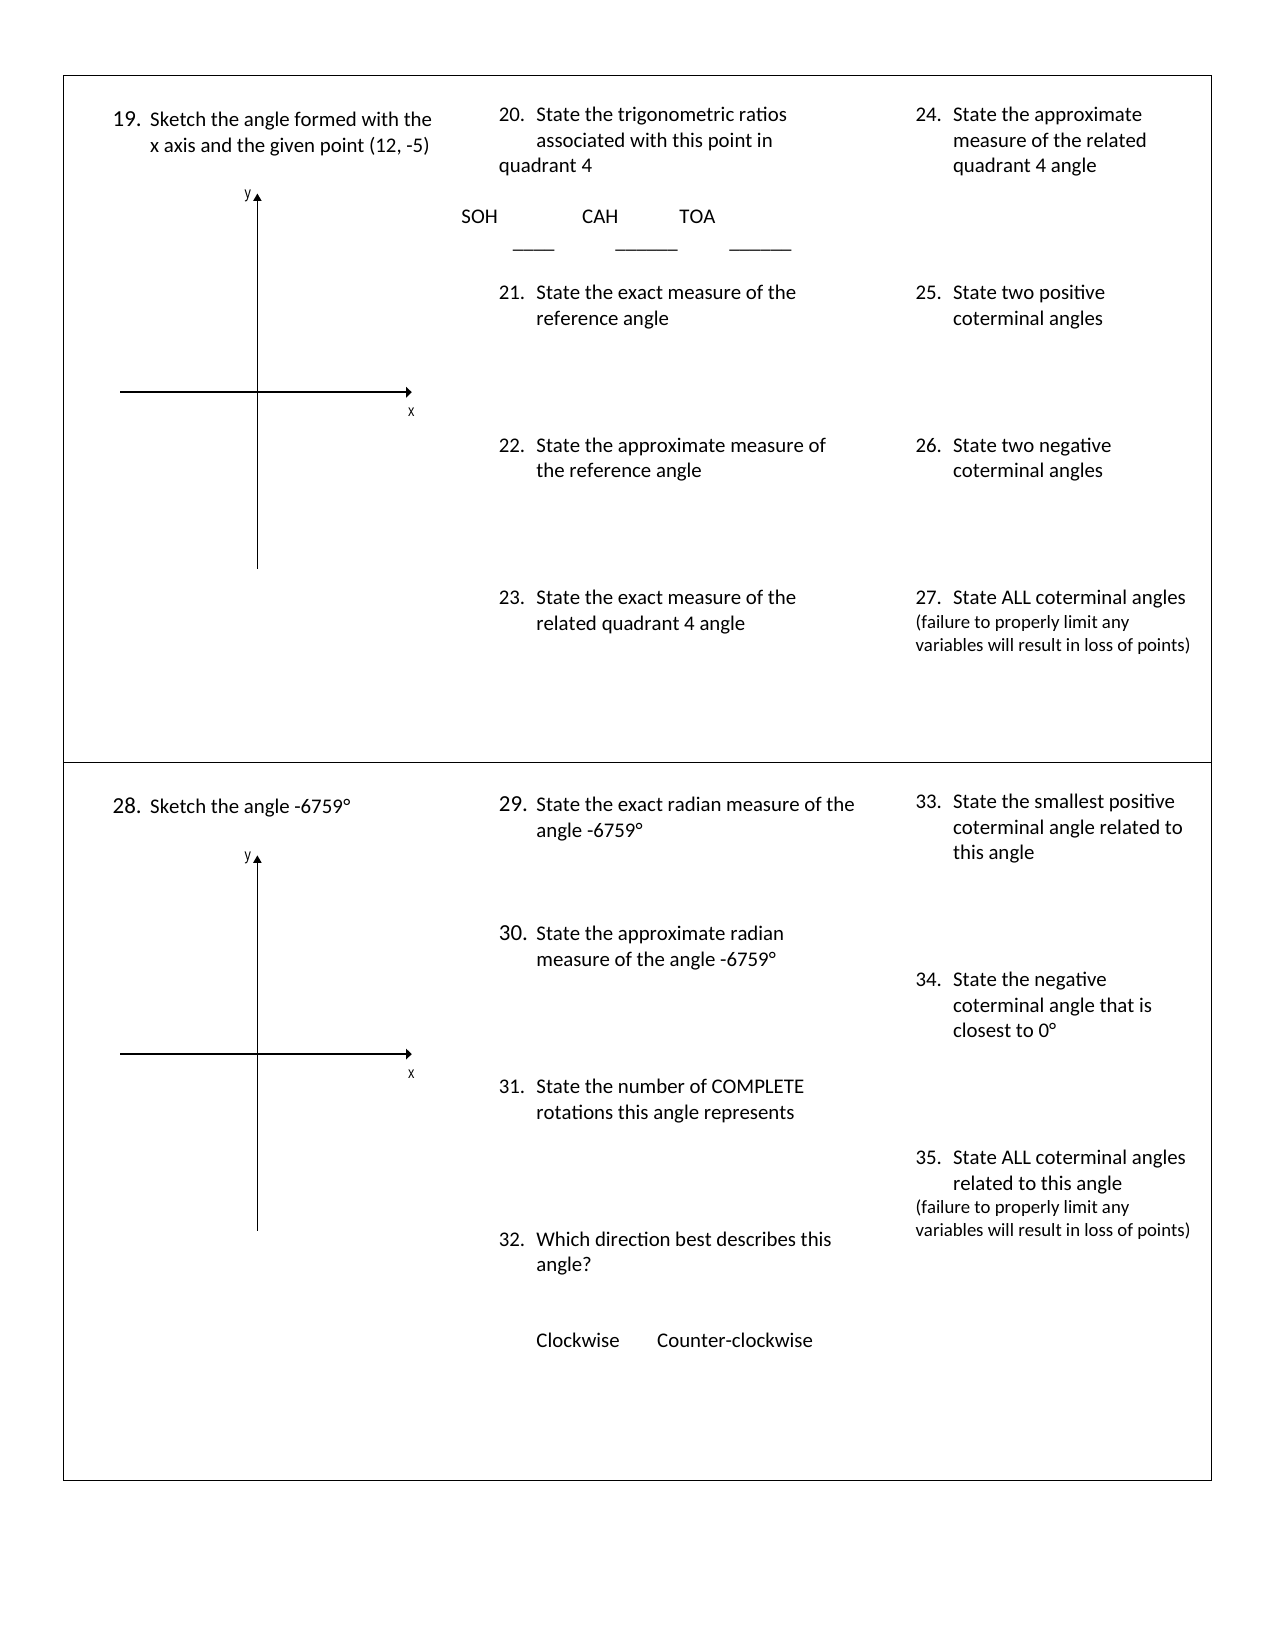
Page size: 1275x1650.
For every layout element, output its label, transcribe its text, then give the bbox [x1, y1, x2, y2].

table_header Sketch the angle formed with the x axis and the given point (12, -5) [64, 76, 450, 762]
table_header State the approximate measure of the related quadrant 4 angle State two positive coterminal angles State two negative coterminal angles State ALL coterminal angles (failure to properly limit any variables will result in loss of points) [867, 76, 1211, 762]
table_header State the trigonometric ratios associated with this point in quadrant 4 SOH CAH TOA ____ ______ ______ State the exact measure of the reference angle State the approximate measure of the reference angle State the exact measure of the related quadrant 4 angle [450, 76, 867, 762]
table_cell State the smallest positive coterminal angle related to this angle State the negative coterminal angle that is closest to 0° State ALL coterminal angles related to this angle (failure to properly limit any variables will result in loss of points) [867, 763, 1211, 1480]
table_cell Sketch the angle -6759° [64, 763, 450, 1480]
table_cell State the exact radian measure of the angle -6759° State the approximate radian measure of the angle -6759° State the number of COMPLETE rotations this angle represents Which direction best describes this angle? Clockwise Counter-clockwise [450, 763, 867, 1480]
